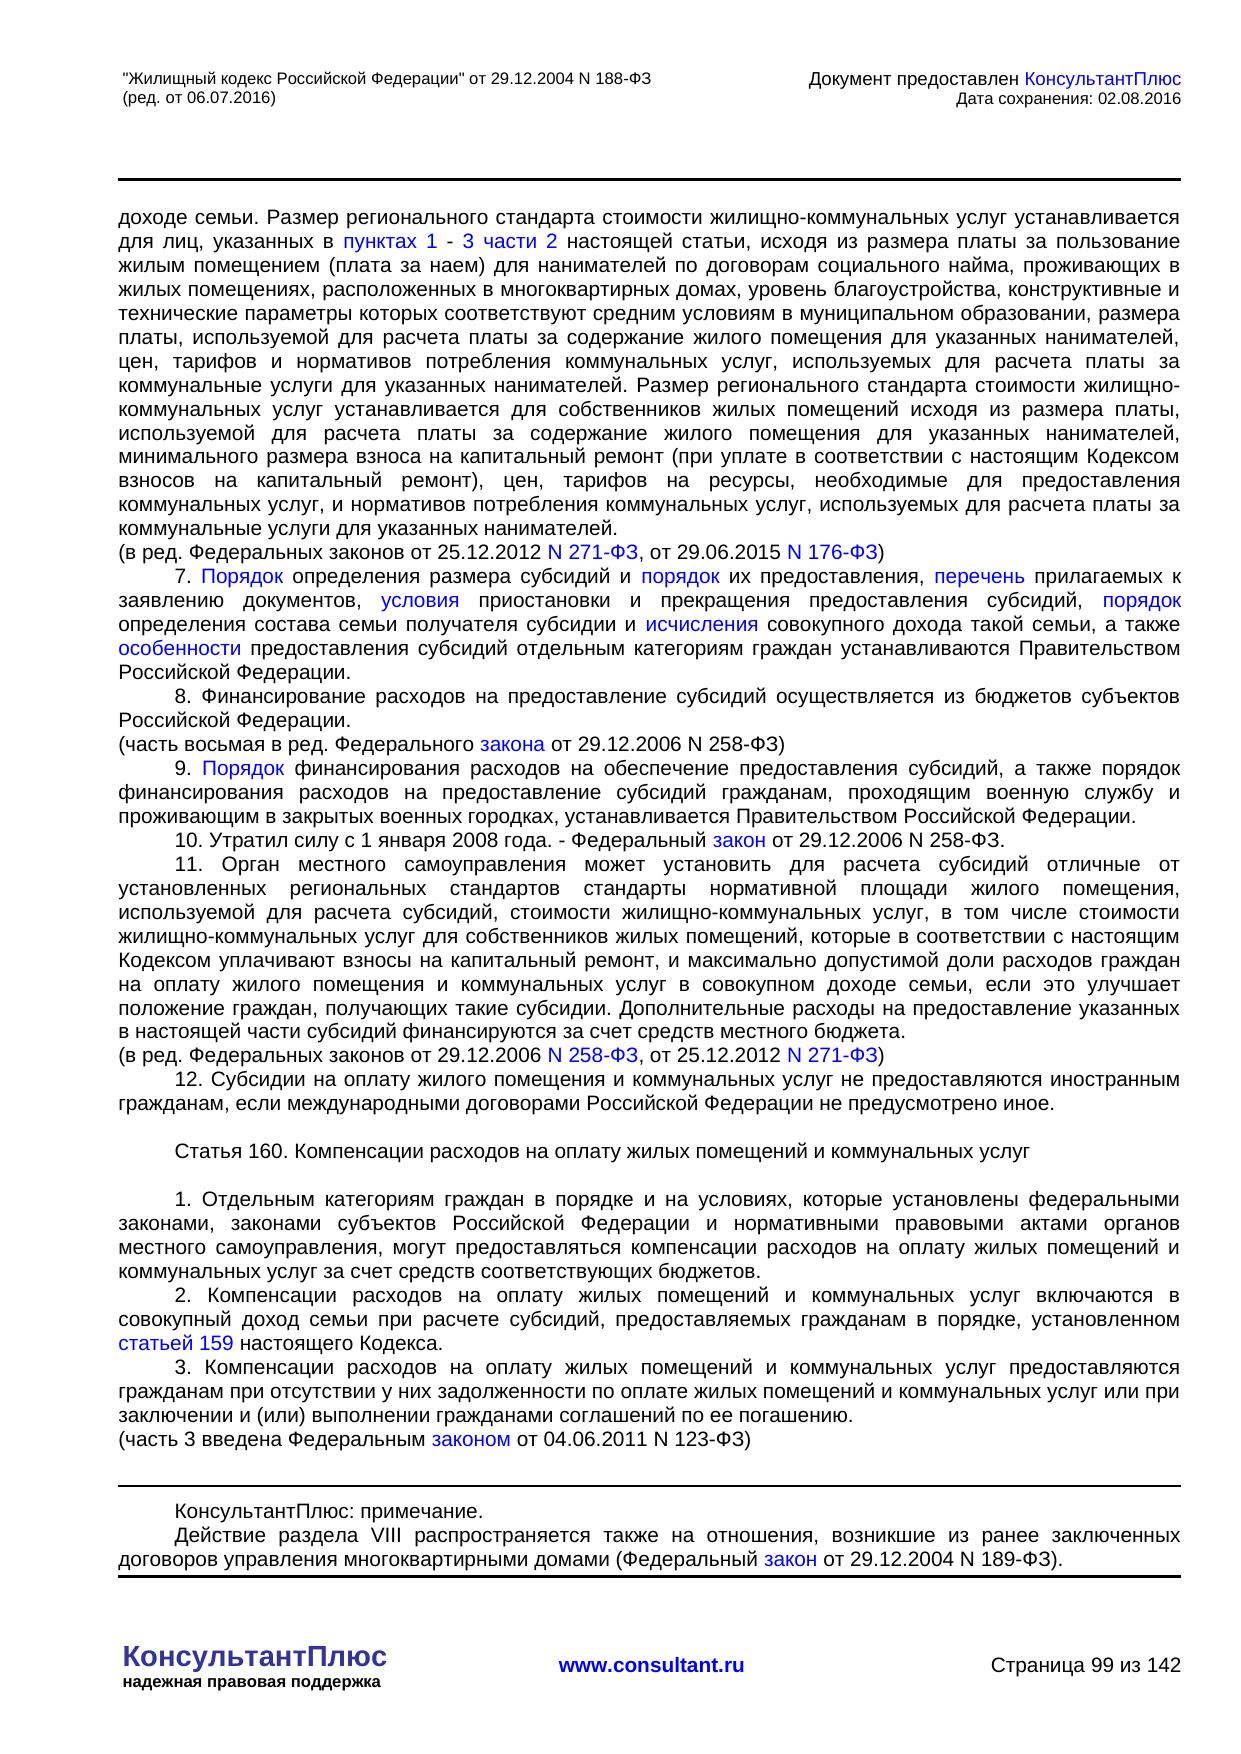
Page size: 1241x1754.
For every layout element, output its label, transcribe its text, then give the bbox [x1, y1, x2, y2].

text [118, 205, 1181, 540]
text (в ред. Федеральных законов от 29.12.2006 N 258-ФЗ, от 25.12.2012 N 271-ФЗ) [118, 1043, 1181, 1067]
text 3. Компенсации расходов на оплату жилых помещений и коммунальных услуг предоставляются гражданам при отсутствии у них задолженности по оплате жилых помещений и коммунальных услуг или при заключении и (или) выполнении гражданами соглашений по ее погашению. [118, 1355, 1181, 1427]
text 2. Компенсации расходов на оплату жилых помещений и коммунальных услуг включаются в совокупный доход семьи при расчете субсидий, предоставляемых гражданам в порядке, установленном статьей 159 настоящего Кодекса. [118, 1283, 1181, 1355]
text (часть 3 введена Федеральным законом от 04.06.2011 N 123-ФЗ) [118, 1427, 1181, 1451]
text 9. Порядок финансирования расходов на обеспечение предоставления субсидий, а также порядок финансирования расходов на предоставление субсидий гражданам, проходящим военную службу и проживающим в закрытых военных городках, устанавливается Правительством Российской Федерации. [118, 756, 1181, 828]
text (в ред. Федеральных законов от 25.12.2012 N 271-ФЗ, от 29.06.2015 N 176-ФЗ) [118, 540, 1181, 564]
text 11. Орган местного самоуправления может установить для расчета субсидий отличные от установленных региональных стандартов стандарты нормативной площади жилого помещения, используемой для расчета субсидий, стоимости жилищно-коммунальных услуг, в том числе стоимости жилищно-коммунальных услуг для собственников жилых помещений, которые в соответствии с настоящим Кодексом уплачивают взносы на капитальный ремонт, и максимально допустимой доли расходов граждан на оплату жилого помещения и коммунальных услуг в совокупном доходе семьи, если это улучшает положение граждан, получающих такие субсидии. Дополнительные расходы на предоставление указанных в настоящей части субсидий финансируются за счет средств местного бюджета. [118, 852, 1181, 1043]
text 8. Финансирование расходов на предоставление субсидий осуществляется из бюджетов субъектов Российской Федерации. [118, 684, 1181, 732]
text 7. Порядок определения размера субсидий и порядок их предоставления, перечень прилагаемых к заявлению документов, условия приостановки и прекращения предоставления субсидий, порядок определения состава семьи получателя субсидии и исчисления совокупного дохода такой семьи, а также особенности предоставления субсидий отдельным категориям граждан устанавливаются Правительством Российской Федерации. [118, 564, 1181, 684]
text 10. Утратил силу с 1 января 2008 года. - Федеральный закон от 29.12.2006 N 258-ФЗ. [118, 828, 1181, 852]
text Действие раздела VIII распространяется также на отношения, возникшие из ранее заключенных договоров управления многоквартирными домами (Федеральный закон от 29.12.2004 N 189-ФЗ). [118, 1523, 1181, 1571]
text Статья 160. Компенсации расходов на оплату жилых помещений и коммунальных услуг [118, 1139, 1181, 1163]
text (часть восьмая в ред. Федерального закона от 29.12.2006 N 258-ФЗ) [118, 732, 1181, 756]
text 12. Субсидии на оплату жилого помещения и коммунальных услуг не предоставляются иностранным гражданам, если международными договорами Российской Федерации не предусмотрено иное. [118, 1067, 1181, 1115]
text КонсультантПлюс: примечание. [118, 1499, 1181, 1523]
text 1. Отдельным категориям граждан в порядке и на условиях, которые установлены федеральными законами, законами субъектов Российской Федерации и нормативными правовыми актами органов местного самоуправления, могут предоставляться компенсации расходов на оплату жилых помещений и коммунальных услуг за счет средств соответствующих бюджетов. [118, 1187, 1181, 1283]
